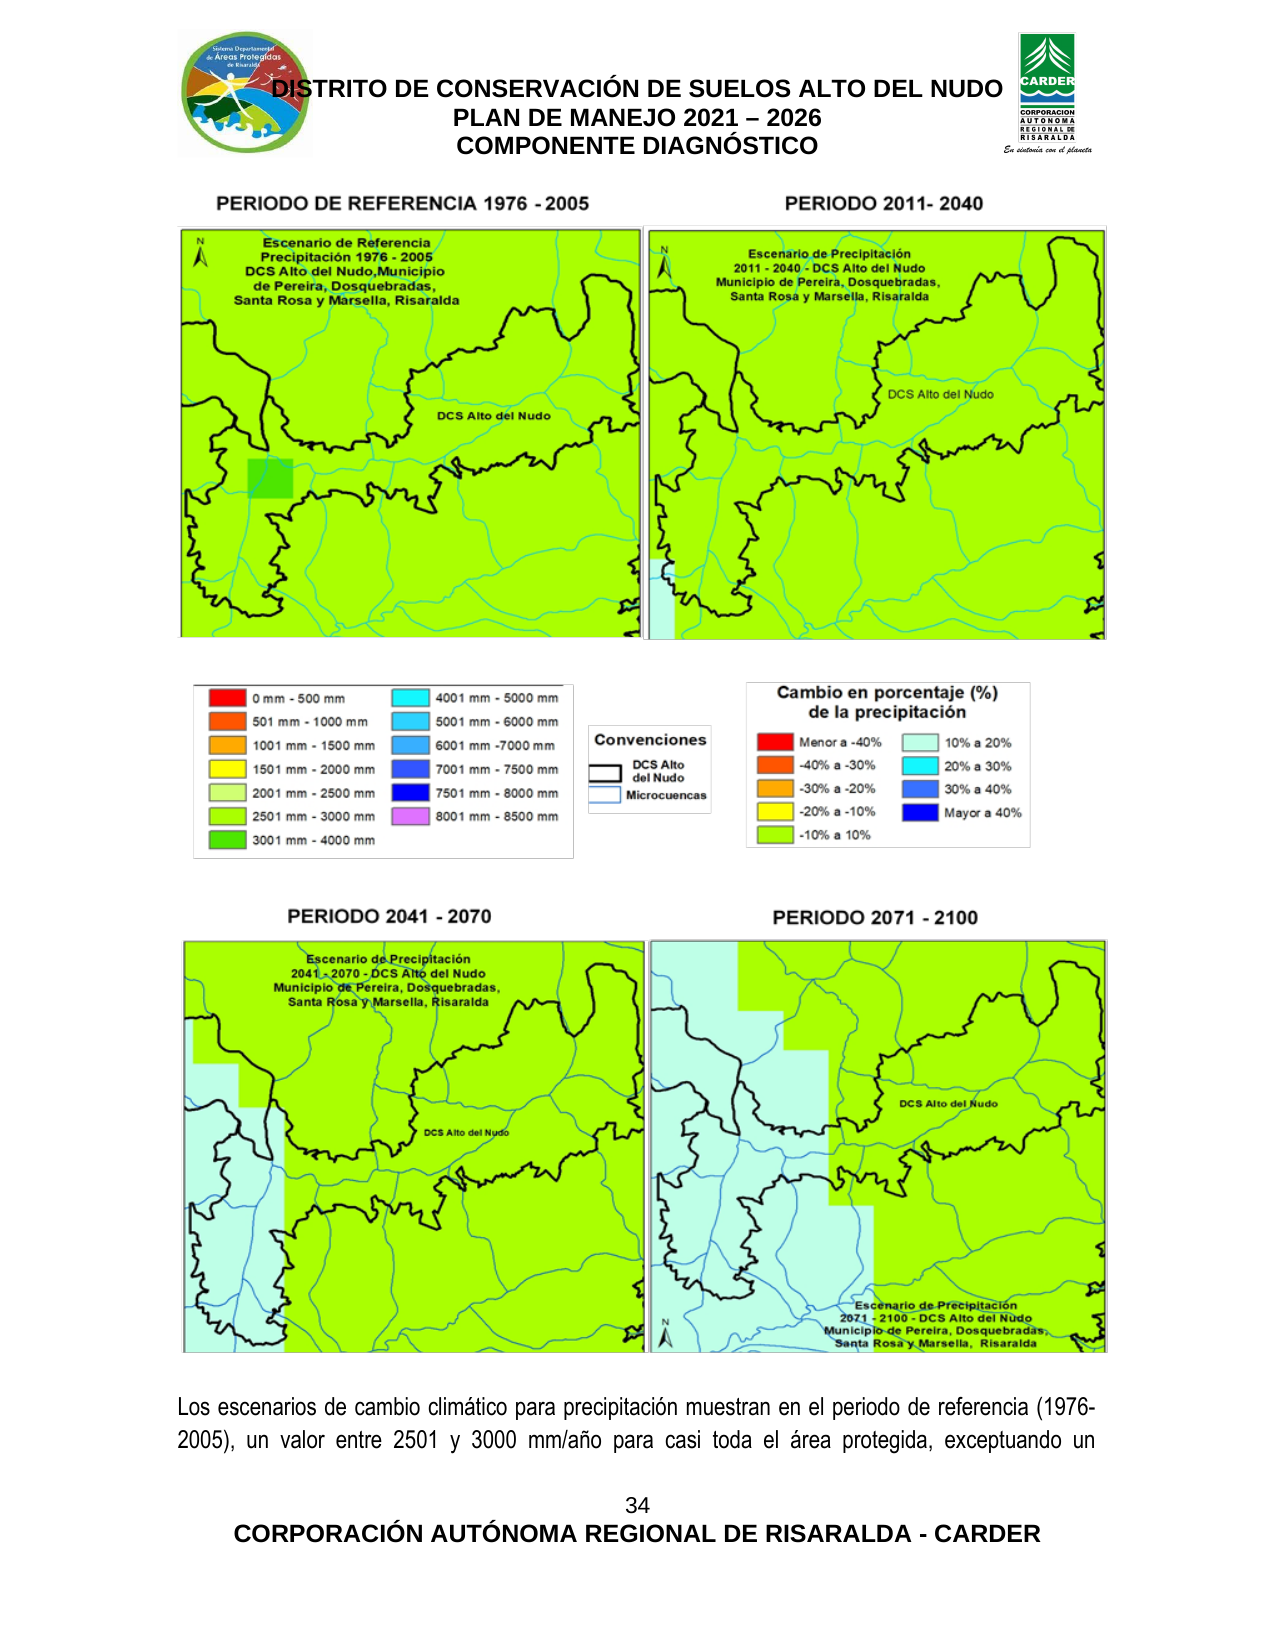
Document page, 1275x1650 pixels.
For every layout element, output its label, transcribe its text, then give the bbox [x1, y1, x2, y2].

picture [998, 25, 1098, 164]
picture [177, 29, 314, 158]
picture [177, 186, 1109, 1355]
